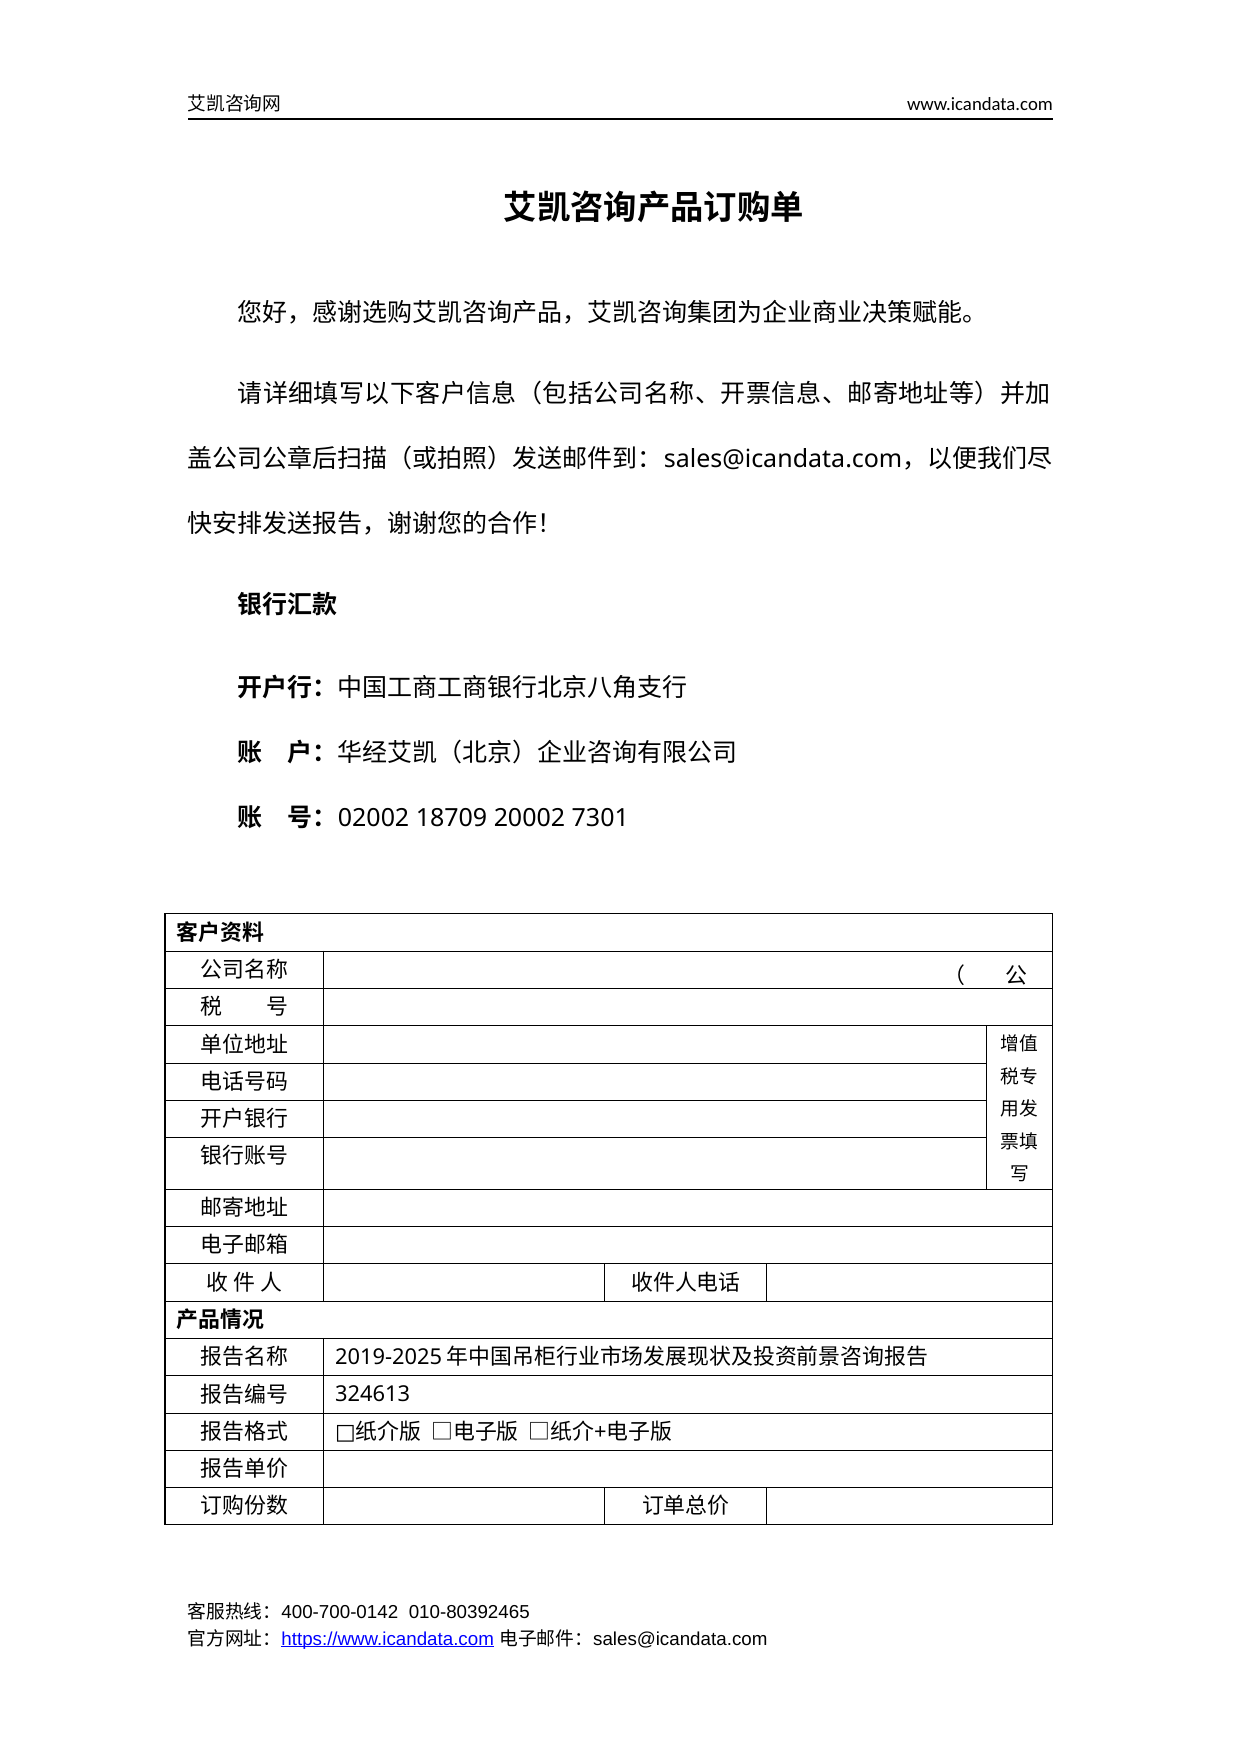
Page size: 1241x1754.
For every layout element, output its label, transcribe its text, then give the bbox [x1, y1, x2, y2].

table_cell 电话号码 [166, 1064, 323, 1100]
text 艾凯咨询产品订购单 [187, 172, 1053, 237]
text 开户行：中国工商工商银行北京八角支行 [187, 653, 1053, 718]
table_cell 订单总价 [605, 1488, 766, 1524]
table_cell [324, 1138, 986, 1189]
table_cell 公司名称 [166, 952, 323, 988]
table_cell □纸介版 □电子版 □纸介+电子版 [324, 1414, 1052, 1450]
table_cell 银行账号 [166, 1138, 323, 1189]
table_cell 报告单价 [166, 1451, 323, 1487]
text 账 号：02002 18709 20002 7301 [187, 783, 1053, 848]
table_cell [324, 952, 1052, 988]
table_cell 单位地址 [166, 1026, 323, 1062]
table_cell 报告名称 [166, 1339, 323, 1375]
table_cell [324, 1101, 986, 1137]
table_cell 收 件 人 [166, 1264, 323, 1301]
table_cell [324, 1026, 986, 1062]
table_cell 报告编号 [166, 1376, 323, 1412]
table_cell 电子邮箱 [166, 1227, 323, 1263]
text 请详细填写以下客户信息（包括公司名称、开票信息、邮寄地址等）并加盖公司公章后扫描（或拍照）发送邮件到：sales@icandata.com，以便我们尽快安排发送报告，谢谢您的合作！ [187, 359, 1053, 554]
table_header 客户资料 [166, 914, 1052, 951]
text 您好，感谢选购艾凯咨询产品，艾凯咨询集团为企业商业决策赋能。 [187, 278, 1053, 343]
table_cell 订购份数 [166, 1488, 323, 1524]
table_cell [767, 1264, 1052, 1301]
table_cell [767, 1488, 1052, 1524]
table_cell 开户银行 [166, 1101, 323, 1137]
table_cell [324, 1264, 604, 1301]
table_cell 税 号 [166, 989, 323, 1025]
table_cell 增值税专用发票填写 [987, 1026, 1052, 1189]
table_cell [324, 1488, 604, 1524]
table_cell 收件人电话 [605, 1264, 766, 1301]
table_cell 产品情况 [166, 1302, 1052, 1338]
table_cell 邮寄地址 [166, 1190, 323, 1226]
table_cell [324, 989, 1052, 1025]
table_cell [324, 1064, 986, 1100]
table_cell [324, 1190, 1052, 1226]
table_cell [324, 1227, 1052, 1263]
table_cell 2019-2025年中国吊柜行业市场发展现状及投资前景咨询报告 [324, 1339, 1052, 1375]
text 账 户：华经艾凯（北京）企业咨询有限公司 [187, 718, 1053, 783]
table_cell [324, 1451, 1052, 1487]
text 银行汇款 [187, 570, 1053, 635]
table_cell 报告格式 [166, 1414, 323, 1450]
table_cell 324613 [324, 1376, 1052, 1412]
